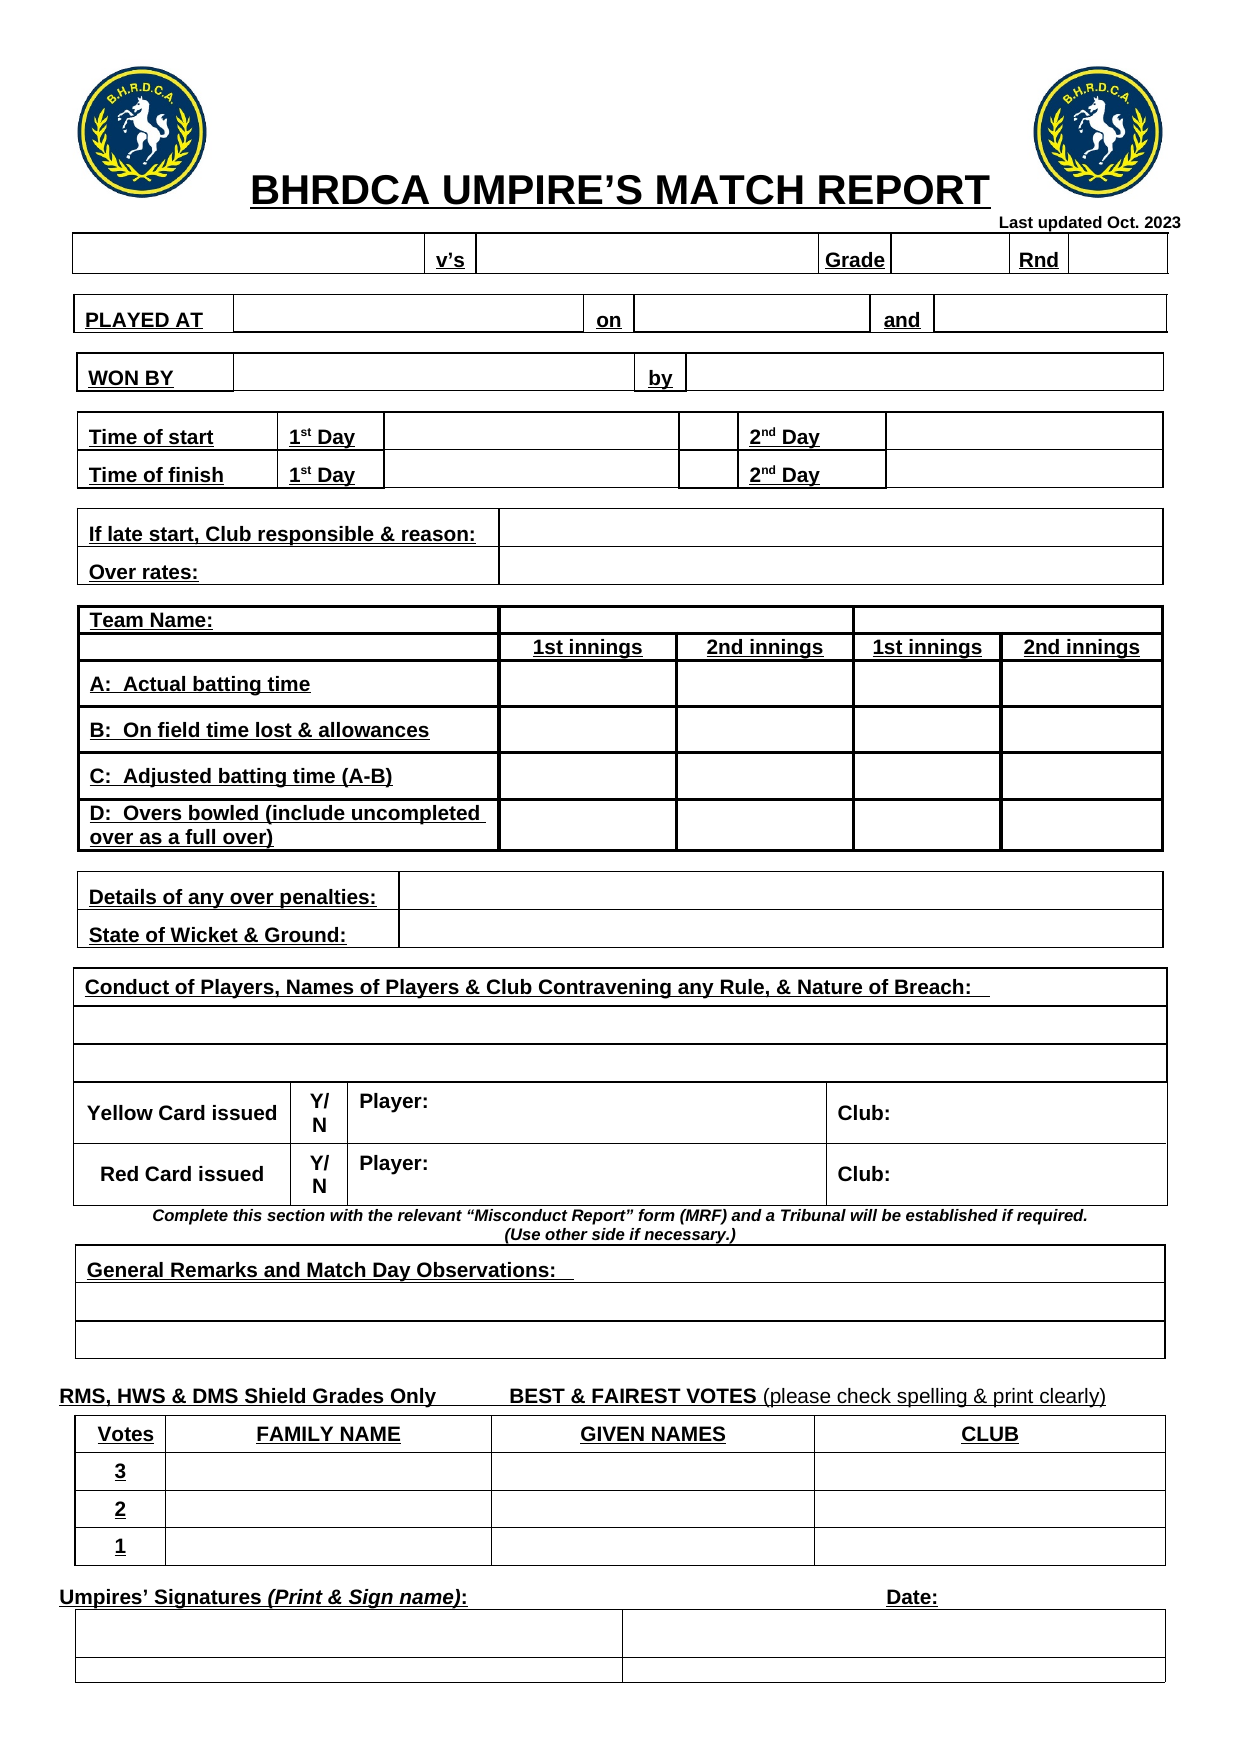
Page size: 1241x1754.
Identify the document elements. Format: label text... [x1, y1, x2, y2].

table_header Conduct of Players, Names of Players & Club Contravening any Rule, & Nature of Breach: [74, 969, 1166, 1005]
table_cell [501, 754, 675, 797]
table_cell 1st Day [278, 451, 383, 487]
table_cell [166, 1491, 491, 1527]
table_header [1069, 234, 1167, 273]
table_header 2nd Day [739, 413, 885, 449]
picture [1027, 59, 1169, 205]
table_cell Player: [348, 1083, 826, 1143]
text Last updated Oct. 2023 [59, 213, 1181, 232]
table_header Time of start [78, 413, 277, 449]
table_cell [680, 451, 737, 487]
table_cell State of Wicket & Ground: [78, 910, 398, 947]
table_cell B: On field time lost & allowances [80, 708, 497, 751]
table_header [887, 413, 1162, 449]
table_cell 1st innings [855, 635, 999, 659]
table_cell Time of finish [78, 451, 277, 487]
table_header 1st Day [278, 413, 383, 449]
table_cell D: Overs bowled (include uncompleted over as a full over) [80, 801, 497, 848]
table_cell [887, 450, 1162, 487]
table_cell 2nd Day [739, 451, 885, 487]
table_header GIVEN NAMES [492, 1416, 814, 1452]
table_cell 2 [76, 1491, 165, 1527]
table_cell [678, 754, 852, 797]
table_cell [623, 1658, 1165, 1682]
table_cell Y/N [291, 1144, 347, 1204]
table_header PLAYED AT [75, 295, 233, 331]
table_header FAMILY NAME [166, 1416, 491, 1452]
table_cell Red Card issued [74, 1144, 290, 1204]
table_cell [74, 1007, 1166, 1043]
table_cell [492, 1453, 814, 1489]
table_header and [871, 295, 933, 331]
table_cell [76, 1283, 1164, 1320]
table_header If late start, Club responsible & reason: [78, 509, 498, 546]
table_cell 2nd innings [1003, 635, 1161, 659]
table_cell [855, 708, 999, 751]
table_cell 2nd innings [678, 635, 852, 659]
table_header [234, 354, 634, 390]
table_cell [678, 708, 852, 751]
text BHRDCA UMPIRE’S MATCH REPORT [59, 59, 1181, 213]
table_cell Over rates: [78, 547, 498, 584]
table_header Rnd [1010, 234, 1068, 273]
table_cell [815, 1528, 1165, 1564]
table_cell [492, 1491, 814, 1527]
table_cell 1 [76, 1528, 165, 1564]
table_cell [855, 801, 999, 848]
table_cell Y/N [291, 1083, 347, 1143]
table_cell C: Adjusted batting time (A-B) [80, 754, 497, 797]
table_cell [1003, 801, 1161, 848]
table_cell [166, 1528, 491, 1564]
table_header [680, 413, 737, 449]
table_cell [678, 662, 852, 705]
table_cell [678, 801, 852, 848]
table_cell [855, 662, 999, 705]
table_cell 3 [76, 1453, 165, 1489]
table_cell [1003, 754, 1161, 797]
table_header [892, 234, 1009, 273]
table_cell [166, 1453, 491, 1489]
text RMS, HWS & DMS Shield Grades Only BEST & FAIREST VOTES (please check spelling & print clearly) [59, 1384, 1181, 1408]
table_header v’s [425, 234, 475, 273]
table_header [234, 295, 583, 331]
table_cell [385, 450, 678, 487]
table_cell [400, 910, 1162, 947]
table_cell [500, 547, 1162, 584]
table_header [635, 295, 869, 331]
table_cell [815, 1453, 1165, 1489]
table_header Details of any over penalties: [78, 872, 398, 909]
table_header Votes [76, 1416, 165, 1452]
table_header [623, 1610, 1165, 1657]
table_header on [584, 295, 633, 331]
table_cell [74, 1045, 1166, 1081]
table_header [400, 872, 1162, 909]
table_header [687, 354, 1163, 390]
table_header CLUB [815, 1416, 1165, 1452]
table_cell [1003, 708, 1161, 751]
table_header [477, 234, 818, 273]
table_cell [76, 1658, 622, 1682]
table_cell [501, 801, 675, 848]
text Complete this section with the relevant “Misconduct Report” form (MRF) and a Tribunal will be established if required. [59, 1206, 1181, 1225]
table_cell 1st innings [501, 635, 675, 659]
table_header WON BY [78, 354, 233, 390]
table_cell [76, 1322, 1164, 1358]
table_header [855, 608, 1161, 632]
table_cell Club: [827, 1143, 1167, 1204]
table_header [501, 608, 852, 632]
table_cell [1003, 662, 1161, 705]
table_cell Player: [348, 1144, 826, 1204]
table_header [385, 413, 678, 449]
table_cell [815, 1491, 1165, 1527]
table_header [76, 1610, 622, 1657]
table_cell [855, 754, 999, 797]
table_cell Club: [827, 1083, 1167, 1143]
table_header General Remarks and Match Day Observations: [76, 1246, 1164, 1282]
table_header [500, 509, 1162, 546]
table_header [73, 234, 424, 273]
table_header Team Name: [80, 608, 497, 632]
table_header Grade [819, 234, 890, 273]
text Umpires’ Signatures (Print & Sign name): Date: [59, 1585, 1181, 1609]
table_cell [492, 1528, 814, 1564]
picture [71, 59, 213, 205]
table_header by [635, 354, 685, 390]
table_cell A: Actual batting time [80, 662, 497, 705]
table_header [935, 295, 1166, 331]
table_cell [80, 635, 497, 659]
table_cell Yellow Card issued [74, 1083, 290, 1143]
table_cell [501, 708, 675, 751]
table_cell [501, 662, 675, 705]
text (Use other side if necessary.) [59, 1225, 1181, 1244]
